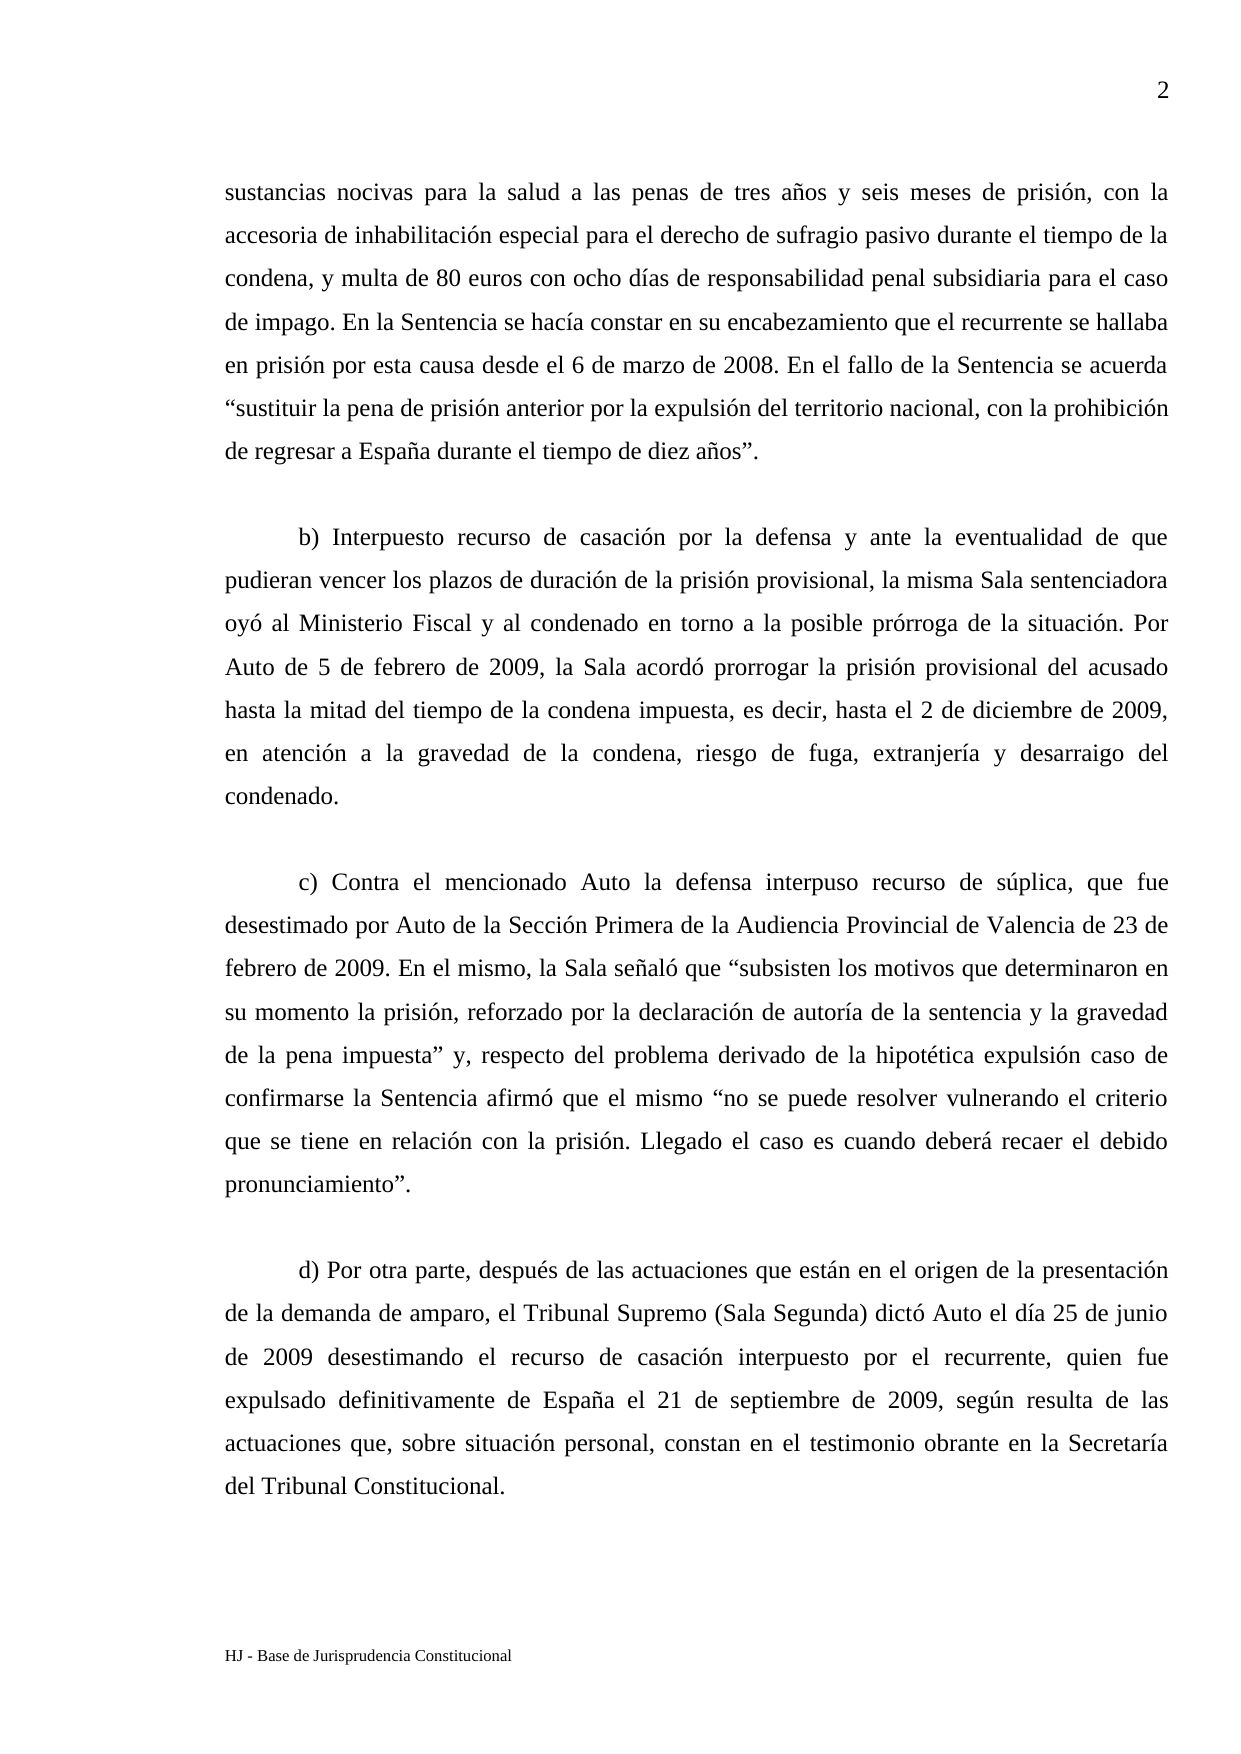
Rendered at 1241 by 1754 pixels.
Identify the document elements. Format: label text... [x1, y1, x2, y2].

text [224, 177, 1169, 465]
text b) Interpuesto recurso de casación por la defensa y ante la eventualidad de que pudieran vencer los plazos de duración de la prisión provisional, la misma Sala sentenciadora oyó al Ministerio Fiscal y al condenado en torno a la posible prórroga de la situación. Por Auto de 5 de febrero de 2009, la Sala acordó prorrogar la prisión provisional del acusado hasta la mitad del tiempo de la condena impuesta, es decir, hasta el 2 de diciembre de 2009, en atención a la gravedad de la condena, riesgo de fuga, extranjería y desarraigo del condenado. [224, 522, 1169, 810]
text d) Por otra parte, después de las actuaciones que están en el origen de la presentación de la demanda de amparo, el Tribunal Supremo (Sala Segunda) dictó Auto el día 25 de junio de 2009 desestimando el recurso de casación interpuesto por el recurrente, quien fue expulsado definitivamente de España el 21 de septiembre de 2009, según resulta de las actuaciones que, sobre situación personal, constan en el testimonio obrante en la Secretaría del Tribunal Constitucional. [224, 1255, 1169, 1500]
text c) Contra el mencionado Auto la defensa interpuso recurso de súplica, que fue desestimado por Auto de la Sección Primera de la Audiencia Provincial de Valencia de 23 de febrero de 2009. En el mismo, la Sala señaló que “subsisten los motivos que determinaron en su momento la prisión, reforzado por la declaración de autoría de la sentencia y la gravedad de la pena impuesta” y, respecto del problema derivado de la hipotética expulsión caso de confirmarse la Sentencia afirmó que el mismo “no se puede resolver vulnerando el criterio que se tiene en relación con la prisión. Llegado el caso es cuando deberá recaer el debido pronunciamiento”. [224, 867, 1169, 1198]
